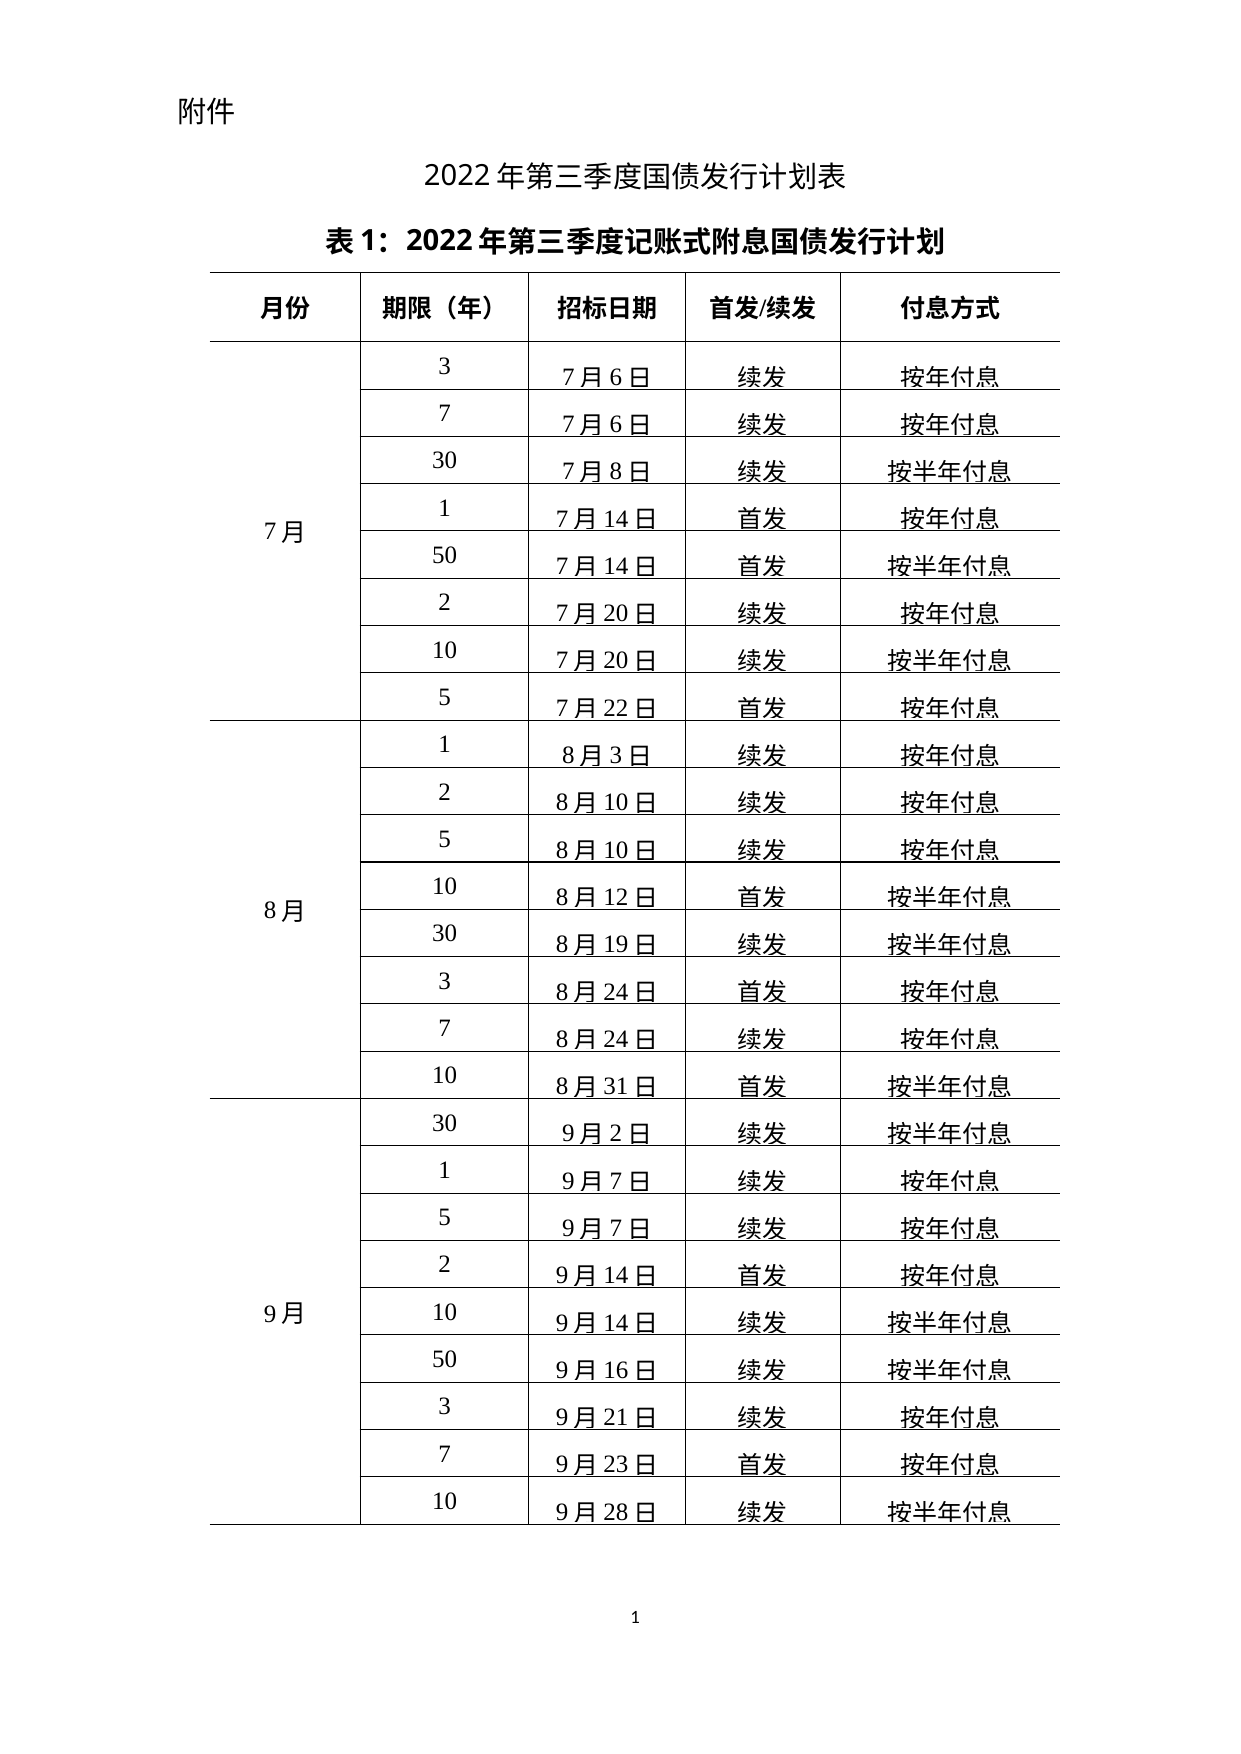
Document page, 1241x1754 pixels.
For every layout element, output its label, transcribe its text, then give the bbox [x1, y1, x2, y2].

table_cell 按年付息 [841, 390, 1060, 436]
table_header 期限（年） [361, 273, 528, 341]
table_cell 9月16日 [529, 1335, 685, 1382]
table_header 首发/续发 [686, 273, 840, 341]
table_cell 按半年付息 [841, 863, 1060, 909]
table_cell 30 [361, 1099, 528, 1145]
table_cell 按年付息 [841, 342, 1060, 388]
table_cell 8月10日 [529, 768, 685, 814]
table_cell 按年付息 [841, 579, 1060, 625]
table_cell 按半年付息 [841, 531, 1060, 578]
table_cell 9月 [210, 1099, 360, 1523]
table_cell 续发 [686, 437, 840, 483]
table_cell 按半年付息 [841, 1288, 1060, 1334]
table_cell 2 [361, 768, 528, 814]
table_cell 5 [361, 815, 528, 861]
table_cell 续发 [686, 1194, 840, 1240]
table_cell 7 [361, 390, 528, 436]
table_cell 续发 [686, 1288, 840, 1334]
table_cell 2 [361, 1241, 528, 1287]
table_header 付息方式 [841, 273, 1060, 341]
table_cell 30 [361, 437, 528, 483]
table_cell 1 [361, 484, 528, 530]
table_cell 3 [361, 957, 528, 1003]
table_cell 9月23日 [529, 1430, 685, 1476]
table_cell 8月24日 [529, 1004, 685, 1051]
text 附件 [177, 77, 1093, 142]
table_cell 8月 [210, 721, 360, 1098]
table_cell 1 [361, 721, 528, 767]
text 表1：2022年第三季度记账式附息国债发行计划 [177, 207, 1093, 272]
table_cell 续发 [686, 768, 840, 814]
table_cell 8月3日 [529, 721, 685, 767]
table_cell 7月 [210, 342, 360, 719]
table_cell 10 [361, 1288, 528, 1334]
table_cell 按年付息 [841, 721, 1060, 767]
table_cell 按半年付息 [841, 1335, 1060, 1382]
table_cell 按年付息 [841, 1146, 1060, 1192]
table_cell 1 [361, 1146, 528, 1192]
table_cell 首发 [686, 1430, 840, 1476]
table_cell 50 [361, 1335, 528, 1382]
table_cell 首发 [686, 1241, 840, 1287]
table_cell 按半年付息 [841, 437, 1060, 483]
table_cell 续发 [686, 579, 840, 625]
table_cell 按年付息 [841, 815, 1060, 861]
table_cell 续发 [686, 626, 840, 672]
table_cell 首发 [686, 957, 840, 1003]
table_cell 续发 [686, 721, 840, 767]
table_cell 首发 [686, 863, 840, 909]
table_cell 续发 [686, 910, 840, 956]
table_cell 9月14日 [529, 1241, 685, 1287]
table_cell 续发 [686, 1477, 840, 1523]
table_cell 8月19日 [529, 910, 685, 956]
table_cell 首发 [686, 1052, 840, 1098]
table_cell 按年付息 [841, 768, 1060, 814]
table_cell 7月20日 [529, 579, 685, 625]
table_header 招标日期 [529, 273, 685, 341]
table_cell 首发 [686, 531, 840, 578]
table_cell 按年付息 [841, 673, 1060, 719]
table_cell 9月7日 [529, 1146, 685, 1192]
table_cell 7月14日 [529, 484, 685, 530]
table_cell 按半年付息 [841, 910, 1060, 956]
table_header 月份 [210, 273, 360, 341]
table_cell 按半年付息 [841, 1099, 1060, 1145]
table_cell 5 [361, 673, 528, 719]
table_cell 9月14日 [529, 1288, 685, 1334]
table_cell 10 [361, 1477, 528, 1523]
table_cell 7 [361, 1004, 528, 1051]
table_cell 5 [361, 1194, 528, 1240]
table_cell 9月7日 [529, 1194, 685, 1240]
table_cell 2 [361, 579, 528, 625]
table_cell 9月2日 [529, 1099, 685, 1145]
table_cell 7月6日 [529, 390, 685, 436]
table_cell 8月24日 [529, 957, 685, 1003]
table_cell 按年付息 [841, 1430, 1060, 1476]
table_cell 9月21日 [529, 1383, 685, 1429]
table_cell 10 [361, 1052, 528, 1098]
table_cell 9月28日 [529, 1477, 685, 1523]
table_cell 按半年付息 [841, 1052, 1060, 1098]
table_cell 按半年付息 [841, 626, 1060, 672]
table_cell 按半年付息 [841, 1477, 1060, 1523]
table_cell 续发 [686, 390, 840, 436]
table_cell 按年付息 [841, 1194, 1060, 1240]
table_cell 续发 [686, 1335, 840, 1382]
table_cell 3 [361, 342, 528, 388]
table_cell 续发 [686, 1004, 840, 1051]
table_cell 8月10日 [529, 815, 685, 861]
table_cell 7 [361, 1430, 528, 1476]
table_cell 7月6日 [529, 342, 685, 388]
table_cell 30 [361, 910, 528, 956]
table_cell 按年付息 [841, 957, 1060, 1003]
table_cell 续发 [686, 1099, 840, 1145]
table_cell 7月20日 [529, 626, 685, 672]
table_cell 7月22日 [529, 673, 685, 719]
table_cell 3 [361, 1383, 528, 1429]
table_cell 按年付息 [841, 1383, 1060, 1429]
table_cell 首发 [686, 673, 840, 719]
text 2022年第三季度国债发行计划表 [177, 142, 1093, 207]
table_cell 续发 [686, 815, 840, 861]
table_cell 按年付息 [841, 484, 1060, 530]
table_cell 50 [361, 531, 528, 578]
table_cell 10 [361, 863, 528, 909]
table_cell 按年付息 [841, 1241, 1060, 1287]
table_cell 续发 [686, 1146, 840, 1192]
table_cell 续发 [686, 342, 840, 388]
table_cell 8月31日 [529, 1052, 685, 1098]
table_cell 7月8日 [529, 437, 685, 483]
table_cell 续发 [686, 1383, 840, 1429]
table_cell 按年付息 [841, 1004, 1060, 1051]
table_cell 10 [361, 626, 528, 672]
table_cell 8月12日 [529, 863, 685, 909]
table_cell 7月14日 [529, 531, 685, 578]
table_cell 首发 [686, 484, 840, 530]
